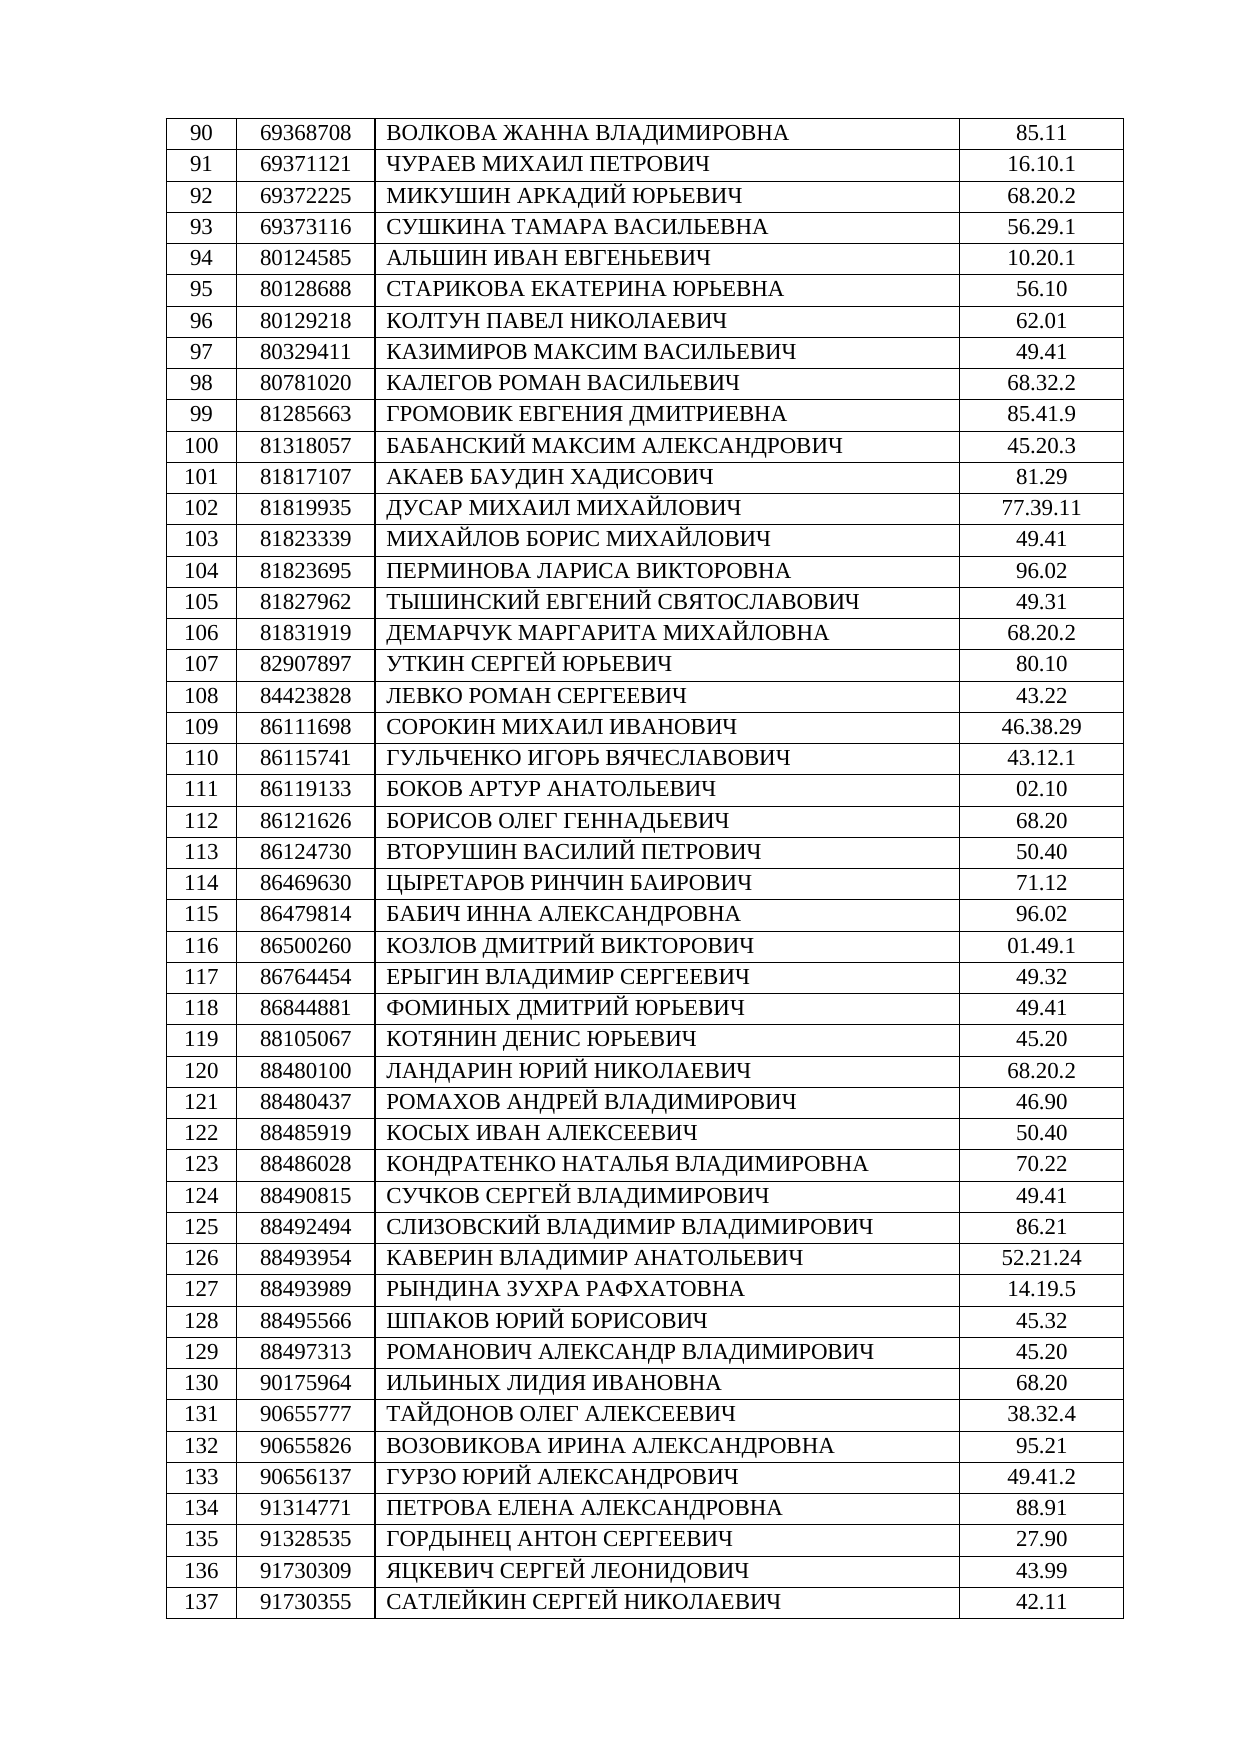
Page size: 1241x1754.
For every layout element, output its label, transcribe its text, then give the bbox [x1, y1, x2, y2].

table_cell 88495566 [237, 1307, 374, 1337]
table_cell 125 [167, 1213, 236, 1243]
table_cell КОСЫХ ИВАН АЛЕКСЕЕВИЧ [376, 1119, 959, 1149]
table_cell ГОРДЫНЕЦ АНТОН СЕРГЕЕВИЧ [376, 1525, 959, 1556]
table_cell 81819935 [237, 494, 374, 524]
table_cell 96.02 [960, 900, 1123, 931]
table_cell 112 [167, 807, 236, 837]
table_cell 69371121 [237, 150, 374, 181]
table_cell 91328535 [237, 1525, 374, 1556]
table_cell РЫНДИНА ЗУХРА РАФХАТОВНА [376, 1275, 959, 1306]
table_cell 96 [167, 307, 236, 337]
table_cell 95.21 [960, 1432, 1123, 1462]
table_cell 45.20.3 [960, 432, 1123, 462]
table_cell ТАЙДОНОВ ОЛЕГ АЛЕКСЕЕВИЧ [376, 1400, 959, 1431]
table_cell 136 [167, 1557, 236, 1587]
table_cell 68.32.2 [960, 369, 1123, 399]
table_cell 84423828 [237, 682, 374, 712]
table_cell БАБИЧ ИННА АЛЕКСАНДРОВНА [376, 900, 959, 931]
table_cell 88497313 [237, 1338, 374, 1368]
table_cell ГУЛЬЧЕНКО ИГОРЬ ВЯЧЕСЛАВОВИЧ [376, 744, 959, 774]
table_cell 49.41 [960, 525, 1123, 556]
table_cell 95 [167, 275, 236, 306]
table_cell АКАЕВ БАУДИН ХАДИСОВИЧ [376, 463, 959, 493]
table_cell 88493954 [237, 1244, 374, 1274]
table_cell 49.41 [960, 994, 1123, 1024]
table_cell 105 [167, 588, 236, 618]
table_cell 124 [167, 1182, 236, 1212]
table_cell 69373116 [237, 213, 374, 243]
table_cell 126 [167, 1244, 236, 1274]
table_cell 38.32.4 [960, 1400, 1123, 1431]
table_cell 101 [167, 463, 236, 493]
table_cell ШПАКОВ ЮРИЙ БОРИСОВИЧ [376, 1307, 959, 1337]
table_cell 88105067 [237, 1025, 374, 1056]
table_cell 86121626 [237, 807, 374, 837]
table_cell СУШКИНА ТАМАРА ВАСИЛЬЕВНА [376, 213, 959, 243]
table_cell 49.32 [960, 963, 1123, 993]
table_cell 88492494 [237, 1213, 374, 1243]
table_cell МИКУШИН АРКАДИЙ ЮРЬЕВИЧ [376, 182, 959, 212]
table_cell 135 [167, 1525, 236, 1556]
table_cell 117 [167, 963, 236, 993]
table_cell 49.41 [960, 338, 1123, 368]
table_cell ДУСАР МИХАИЛ МИХАЙЛОВИЧ [376, 494, 959, 524]
table_cell 46.90 [960, 1088, 1123, 1118]
table_cell РОМАНОВИЧ АЛЕКСАНДР ВЛАДИМИРОВИЧ [376, 1338, 959, 1368]
table_cell 114 [167, 869, 236, 899]
table_cell 134 [167, 1494, 236, 1524]
table_cell 86469630 [237, 869, 374, 899]
table_cell 108 [167, 682, 236, 712]
table_cell 122 [167, 1119, 236, 1149]
table_cell 81285663 [237, 400, 374, 431]
table_cell 92 [167, 182, 236, 212]
table_cell ГУРЗО ЮРИЙ АЛЕКСАНДРОВИЧ [376, 1463, 959, 1493]
table_cell 97 [167, 338, 236, 368]
table_cell 91730309 [237, 1557, 374, 1587]
table_cell ГРОМОВИК ЕВГЕНИЯ ДМИТРИЕВНА [376, 400, 959, 431]
table_cell 107 [167, 650, 236, 681]
table_cell 109 [167, 713, 236, 743]
table_cell 68.20.2 [960, 182, 1123, 212]
table_cell 104 [167, 557, 236, 587]
table_cell 46.38.29 [960, 713, 1123, 743]
table_cell ФОМИНЫХ ДМИТРИЙ ЮРЬЕВИЧ [376, 994, 959, 1024]
table_cell ТЫШИНСКИЙ ЕВГЕНИЙ СВЯТОСЛАВОВИЧ [376, 588, 959, 618]
table_cell 86111698 [237, 713, 374, 743]
table_cell 81817107 [237, 463, 374, 493]
table_cell КОЛТУН ПАВЕЛ НИКОЛАЕВИЧ [376, 307, 959, 337]
table_cell 69372225 [237, 182, 374, 212]
table_cell 90 [167, 119, 236, 149]
table_cell 81318057 [237, 432, 374, 462]
table_cell 49.31 [960, 588, 1123, 618]
table_cell 45.32 [960, 1307, 1123, 1337]
table_cell 100 [167, 432, 236, 462]
table_cell 88493989 [237, 1275, 374, 1306]
table_cell 70.22 [960, 1150, 1123, 1181]
table_cell 81827962 [237, 588, 374, 618]
table_cell 80329411 [237, 338, 374, 368]
table_cell 86764454 [237, 963, 374, 993]
table_cell 111 [167, 775, 236, 806]
table_cell 91314771 [237, 1494, 374, 1524]
table_cell 80124585 [237, 244, 374, 274]
table_cell 86479814 [237, 900, 374, 931]
table_cell 68.20.2 [960, 1057, 1123, 1087]
table_cell 56.10 [960, 275, 1123, 306]
table_cell 99 [167, 400, 236, 431]
table_cell 90655826 [237, 1432, 374, 1462]
table_cell 102 [167, 494, 236, 524]
table_cell 69368708 [237, 119, 374, 149]
table_cell БОКОВ АРТУР АНАТОЛЬЕВИЧ [376, 775, 959, 806]
table_cell 128 [167, 1307, 236, 1337]
table_cell 81831919 [237, 619, 374, 649]
table_cell 16.10.1 [960, 150, 1123, 181]
table_cell 43.99 [960, 1557, 1123, 1587]
table_cell КОЗЛОВ ДМИТРИЙ ВИКТОРОВИЧ [376, 932, 959, 962]
table_cell 88.91 [960, 1494, 1123, 1524]
table_cell КОТЯНИН ДЕНИС ЮРЬЕВИЧ [376, 1025, 959, 1056]
table_cell ПЕРМИНОВА ЛАРИСА ВИКТОРОВНА [376, 557, 959, 587]
table_cell СТАРИКОВА ЕКАТЕРИНА ЮРЬЕВНА [376, 275, 959, 306]
table_cell 96.02 [960, 557, 1123, 587]
table_cell 88486028 [237, 1150, 374, 1181]
table_cell 14.19.5 [960, 1275, 1123, 1306]
table_cell 86124730 [237, 838, 374, 868]
table_cell 121 [167, 1088, 236, 1118]
table_cell 131 [167, 1400, 236, 1431]
table_cell 118 [167, 994, 236, 1024]
table_cell 50.40 [960, 838, 1123, 868]
table_cell САТЛЕЙКИН СЕРГЕЙ НИКОЛАЕВИЧ [376, 1588, 959, 1618]
table_cell 82907897 [237, 650, 374, 681]
table_cell УТКИН СЕРГЕЙ ЮРЬЕВИЧ [376, 650, 959, 681]
table_cell 98 [167, 369, 236, 399]
table_cell ИЛЬИНЫХ ЛИДИЯ ИВАНОВНА [376, 1369, 959, 1399]
table_cell 81823339 [237, 525, 374, 556]
table_cell 88485919 [237, 1119, 374, 1149]
table_cell ВТОРУШИН ВАСИЛИЙ ПЕТРОВИЧ [376, 838, 959, 868]
table_cell 132 [167, 1432, 236, 1462]
table_cell ЕРЫГИН ВЛАДИМИР СЕРГЕЕВИЧ [376, 963, 959, 993]
table_cell 80.10 [960, 650, 1123, 681]
table_cell 85.11 [960, 119, 1123, 149]
table_cell СЛИЗОВСКИЙ ВЛАДИМИР ВЛАДИМИРОВИЧ [376, 1213, 959, 1243]
table_cell 133 [167, 1463, 236, 1493]
table_cell 02.10 [960, 775, 1123, 806]
table_cell 91 [167, 150, 236, 181]
table_cell ДЕМАРЧУК МАРГАРИТА МИХАЙЛОВНА [376, 619, 959, 649]
table_cell ЯЦКЕВИЧ СЕРГЕЙ ЛЕОНИДОВИЧ [376, 1557, 959, 1587]
table_cell 93 [167, 213, 236, 243]
table_cell 86115741 [237, 744, 374, 774]
table_cell ЛАНДАРИН ЮРИЙ НИКОЛАЕВИЧ [376, 1057, 959, 1087]
table_cell 80129218 [237, 307, 374, 337]
table_cell 137 [167, 1588, 236, 1618]
table_cell 80781020 [237, 369, 374, 399]
table_cell 88490815 [237, 1182, 374, 1212]
table_cell 123 [167, 1150, 236, 1181]
table_cell 43.12.1 [960, 744, 1123, 774]
table_cell 52.21.24 [960, 1244, 1123, 1274]
table_cell 62.01 [960, 307, 1123, 337]
table_cell СОРОКИН МИХАИЛ ИВАНОВИЧ [376, 713, 959, 743]
table_cell 113 [167, 838, 236, 868]
table_cell 01.49.1 [960, 932, 1123, 962]
table_cell 86500260 [237, 932, 374, 962]
table_cell 94 [167, 244, 236, 274]
table_cell 90175964 [237, 1369, 374, 1399]
table_cell ПЕТРОВА ЕЛЕНА АЛЕКСАНДРОВНА [376, 1494, 959, 1524]
table_cell 86844881 [237, 994, 374, 1024]
table_cell 10.20.1 [960, 244, 1123, 274]
table_cell 42.11 [960, 1588, 1123, 1618]
table_cell 90655777 [237, 1400, 374, 1431]
table_cell 43.22 [960, 682, 1123, 712]
table_cell 127 [167, 1275, 236, 1306]
table_cell 45.20 [960, 1338, 1123, 1368]
table_cell ЧУРАЕВ МИХАИЛ ПЕТРОВИЧ [376, 150, 959, 181]
table_cell 90656137 [237, 1463, 374, 1493]
table_cell ЦЫРЕТАРОВ РИНЧИН БАИРОВИЧ [376, 869, 959, 899]
table_cell 120 [167, 1057, 236, 1087]
table_cell 119 [167, 1025, 236, 1056]
table_cell БАБАНСКИЙ МАКСИМ АЛЕКСАНДРОВИЧ [376, 432, 959, 462]
table_cell 88480100 [237, 1057, 374, 1087]
table_cell 88480437 [237, 1088, 374, 1118]
table_cell 115 [167, 900, 236, 931]
table_cell 71.12 [960, 869, 1123, 899]
table_cell 81823695 [237, 557, 374, 587]
table_cell 77.39.11 [960, 494, 1123, 524]
table_cell 68.20 [960, 1369, 1123, 1399]
table_cell 68.20.2 [960, 619, 1123, 649]
table_cell 50.40 [960, 1119, 1123, 1149]
table_cell 103 [167, 525, 236, 556]
table_cell 49.41 [960, 1182, 1123, 1212]
table_cell ЛЕВКО РОМАН СЕРГЕЕВИЧ [376, 682, 959, 712]
table_cell КАВЕРИН ВЛАДИМИР АНАТОЛЬЕВИЧ [376, 1244, 959, 1274]
table_cell 86119133 [237, 775, 374, 806]
table_cell КОНДРАТЕНКО НАТАЛЬЯ ВЛАДИМИРОВНА [376, 1150, 959, 1181]
table_cell 56.29.1 [960, 213, 1123, 243]
table_cell 27.90 [960, 1525, 1123, 1556]
table_cell 49.41.2 [960, 1463, 1123, 1493]
table_cell МИХАЙЛОВ БОРИС МИХАЙЛОВИЧ [376, 525, 959, 556]
table_cell 45.20 [960, 1025, 1123, 1056]
table_cell 110 [167, 744, 236, 774]
table_cell СУЧКОВ СЕРГЕЙ ВЛАДИМИРОВИЧ [376, 1182, 959, 1212]
table_cell КАЗИМИРОВ МАКСИМ ВАСИЛЬЕВИЧ [376, 338, 959, 368]
table_cell 80128688 [237, 275, 374, 306]
table_cell ВОЗОВИКОВА ИРИНА АЛЕКСАНДРОВНА [376, 1432, 959, 1462]
table_cell БОРИСОВ ОЛЕГ ГЕННАДЬЕВИЧ [376, 807, 959, 837]
table_cell 106 [167, 619, 236, 649]
table_cell 130 [167, 1369, 236, 1399]
table_cell 85.41.9 [960, 400, 1123, 431]
table_cell 91730355 [237, 1588, 374, 1618]
table_cell 68.20 [960, 807, 1123, 837]
table_cell 81.29 [960, 463, 1123, 493]
table_cell 116 [167, 932, 236, 962]
table_cell ВОЛКОВА ЖАННА ВЛАДИМИРОВНА [376, 119, 959, 149]
table_cell КАЛЕГОВ РОМАН ВАСИЛЬЕВИЧ [376, 369, 959, 399]
table_cell 129 [167, 1338, 236, 1368]
table_cell 86.21 [960, 1213, 1123, 1243]
table_cell РОМАХОВ АНДРЕЙ ВЛАДИМИРОВИЧ [376, 1088, 959, 1118]
table_cell АЛЬШИН ИВАН ЕВГЕНЬЕВИЧ [376, 244, 959, 274]
